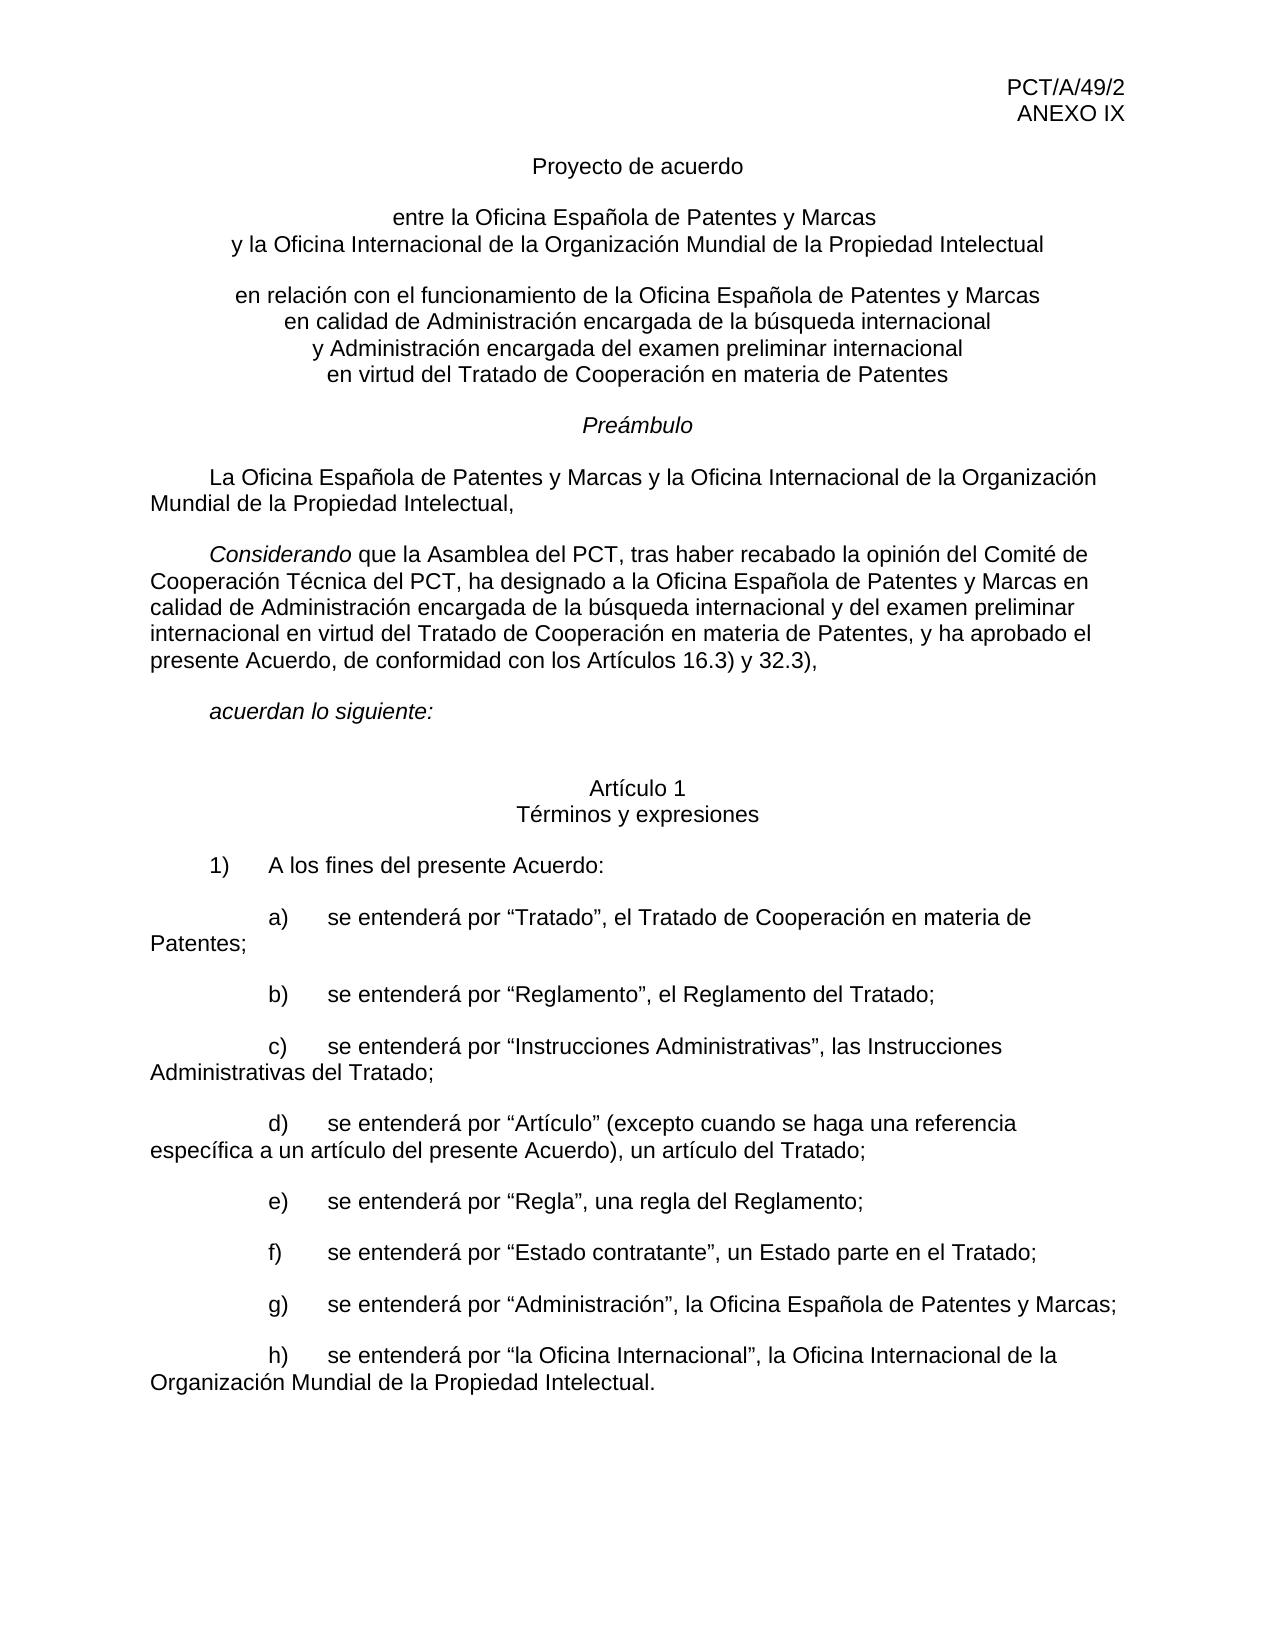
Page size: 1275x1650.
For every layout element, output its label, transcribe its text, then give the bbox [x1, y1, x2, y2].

text h) se entenderá por “la Oficina Internacional”, la Oficina Internacional de la Organización Mundial de la Propiedad Intelectual. [150, 1342, 1125, 1395]
text b) se entenderá por “Reglamento”, el Reglamento del Tratado; [150, 981, 1125, 1008]
text f) se entenderá por “Estado contratante”, un Estado parte en el Tratado; [150, 1239, 1125, 1266]
text Proyecto de acuerdo [150, 153, 1125, 179]
text g) se entenderá por “Administración”, la Oficina Española de Patentes y Marcas; [150, 1291, 1125, 1317]
text 1) A los fines del presente Acuerdo: [150, 852, 1125, 878]
text d) se entenderá por “Artículo” (excepto cuando se haga una referencia específica a un artículo del presente Acuerdo), un artículo del Tratado; [150, 1110, 1125, 1163]
text Preámbulo [150, 412, 1125, 439]
text La Oficina Española de Patentes y Marcas y la Oficina Internacional de la Organización Mundial de la Propiedad Intelectual, [150, 464, 1125, 516]
text a) se entenderá por “Tratado”, el Tratado de Cooperación en materia de Patentes; [150, 903, 1125, 956]
text c) se entenderá por “Instrucciones Administrativas”, las Instrucciones Administrativas del Tratado; [150, 1033, 1125, 1085]
text Considerando que la Asamblea del PCT, tras haber recabado la opinión del Comité de Cooperación Técnica del PCT, ha designado a la Oficina Española de Patentes y Marcas en calidad de Administración encargada de la búsqueda internacional y del examen preliminar internacional en virtud del Tratado de Cooperación en materia de Patentes, y ha aprobado el presente Acuerdo, de conformidad con los Artículos 16.3) y 32.3), [150, 541, 1125, 673]
text en relación con el funcionamiento de la Oficina Española de Patentes y Marcas en calidad de Administración encargada de la búsqueda internacional y Administración encargada del examen preliminar internacional en virtud del Tratado de Cooperación en materia de Patentes [150, 282, 1125, 387]
subtitle Artículo 1 Términos y expresiones [150, 774, 1125, 827]
text e) se entenderá por “Regla”, una regla del Reglamento; [150, 1188, 1125, 1214]
text acuerdan lo siguiente: [150, 698, 1125, 724]
text entre la Oficina Española de Patentes y Marcas y la Oficina Internacional de la Organización Mundial de la Propiedad Intelectual [150, 204, 1125, 257]
